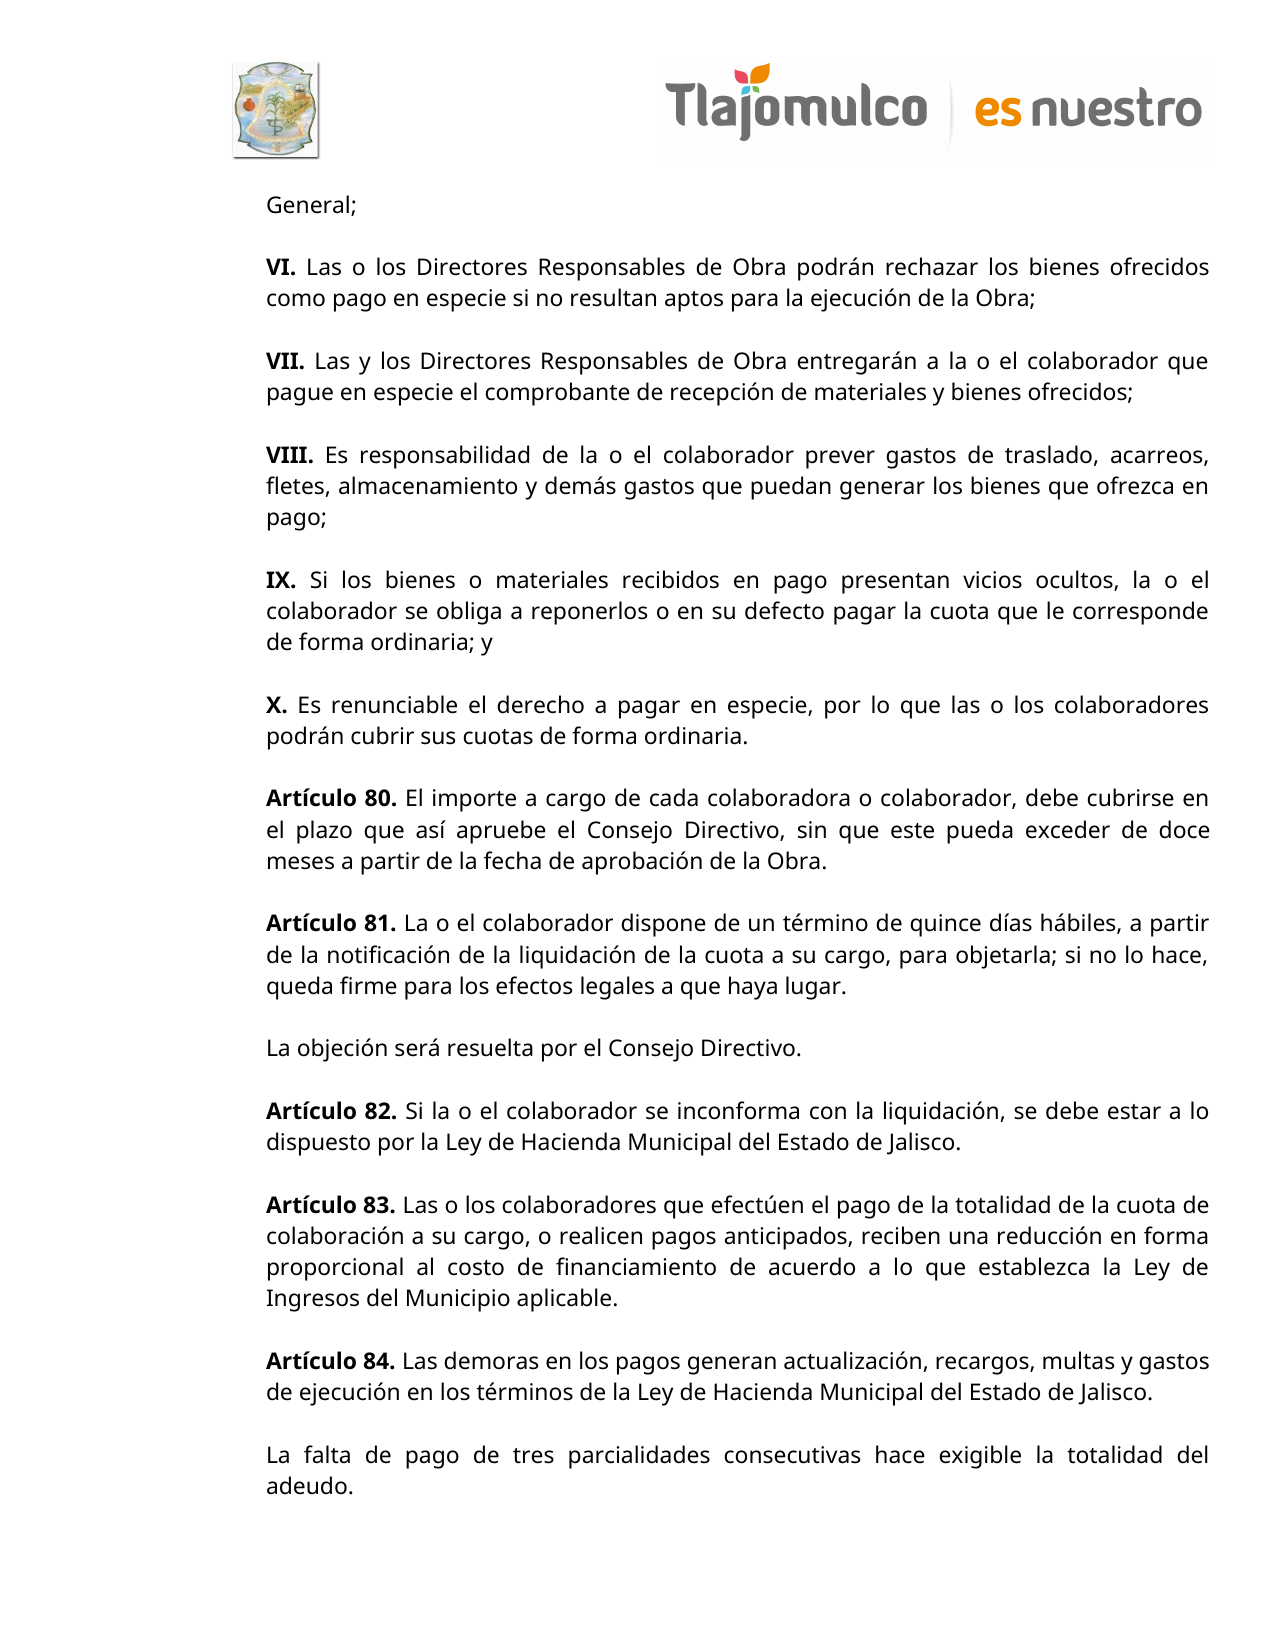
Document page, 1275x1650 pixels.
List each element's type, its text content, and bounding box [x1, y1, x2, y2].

text La objeción será resuelta por el Consejo Directivo. [266, 1032, 1211, 1063]
text Artículo 81. La o el colaborador dispone de un término de quince días hábiles, a partir de la notificación de la liquidación de la cuota a su cargo, para objetarla; si no lo hace, queda firme para los efectos legales a que haya lugar. [266, 907, 1211, 1001]
text Artículo 82. Si la o el colaborador se inconforma con la liquidación, se debe estar a lo dispuesto por la Ley de Hacienda Municipal del Estado de Jalisco. [266, 1095, 1211, 1157]
text La falta de pago de tres parcialidades consecutivas hace exigible la totalidad del adeudo. [266, 1438, 1211, 1501]
text X. Es renunciable el derecho a pagar en especie, por lo que las o los colaboradores podrán cubrir sus cuotas de forma ordinaria. [266, 688, 1211, 751]
text Artículo 83. Las o los colaboradores que efectúen el pago de la totalidad de la cuota de colaboración a su cargo, o realicen pagos anticipados, reciben una reducción en forma proporcional al costo de financiamiento de acuerdo a lo que establezca la Ley de Ingresos del Municipio aplicable. [266, 1188, 1211, 1313]
text Artículo 84. Las demoras en los pagos generan actualización, recargos, multas y gastos de ejecución en los términos de la Ley de Hacienda Municipal del Estado de Jalisco. [266, 1345, 1211, 1407]
picture [657, 60, 1209, 161]
text Artículo 80. El importe a cargo de cada colaboradora o colaborador, debe cubrirse en el plazo que así apruebe el Consejo Directivo, sin que este pueda exceder de doce meses a partir de la fecha de aprobación de la Obra. [266, 782, 1211, 876]
text IX. Si los bienes o materiales recibidos en pago presentan vicios ocultos, la o el colaborador se obliga a reponerlos o en su defecto pagar la cuota que le corresponde de forma ordinaria; y [266, 563, 1211, 657]
picture [230, 59, 322, 161]
text VIII. Es responsabilidad de la o el colaborador prever gastos de traslado, acarreos, fletes, almacenamiento y demás gastos que puedan generar los bienes que ofrezca en pago; [266, 438, 1211, 532]
text VII. Las y los Directores Responsables de Obra entregarán a la o el colaborador que pague en especie el comprobante de recepción de materiales y bienes ofrecidos; [266, 345, 1211, 407]
text VI. Las o los Directores Responsables de Obra podrán rechazar los bienes ofrecidos como pago en especie si no resultan aptos para la ejecución de la Obra; [266, 251, 1211, 313]
